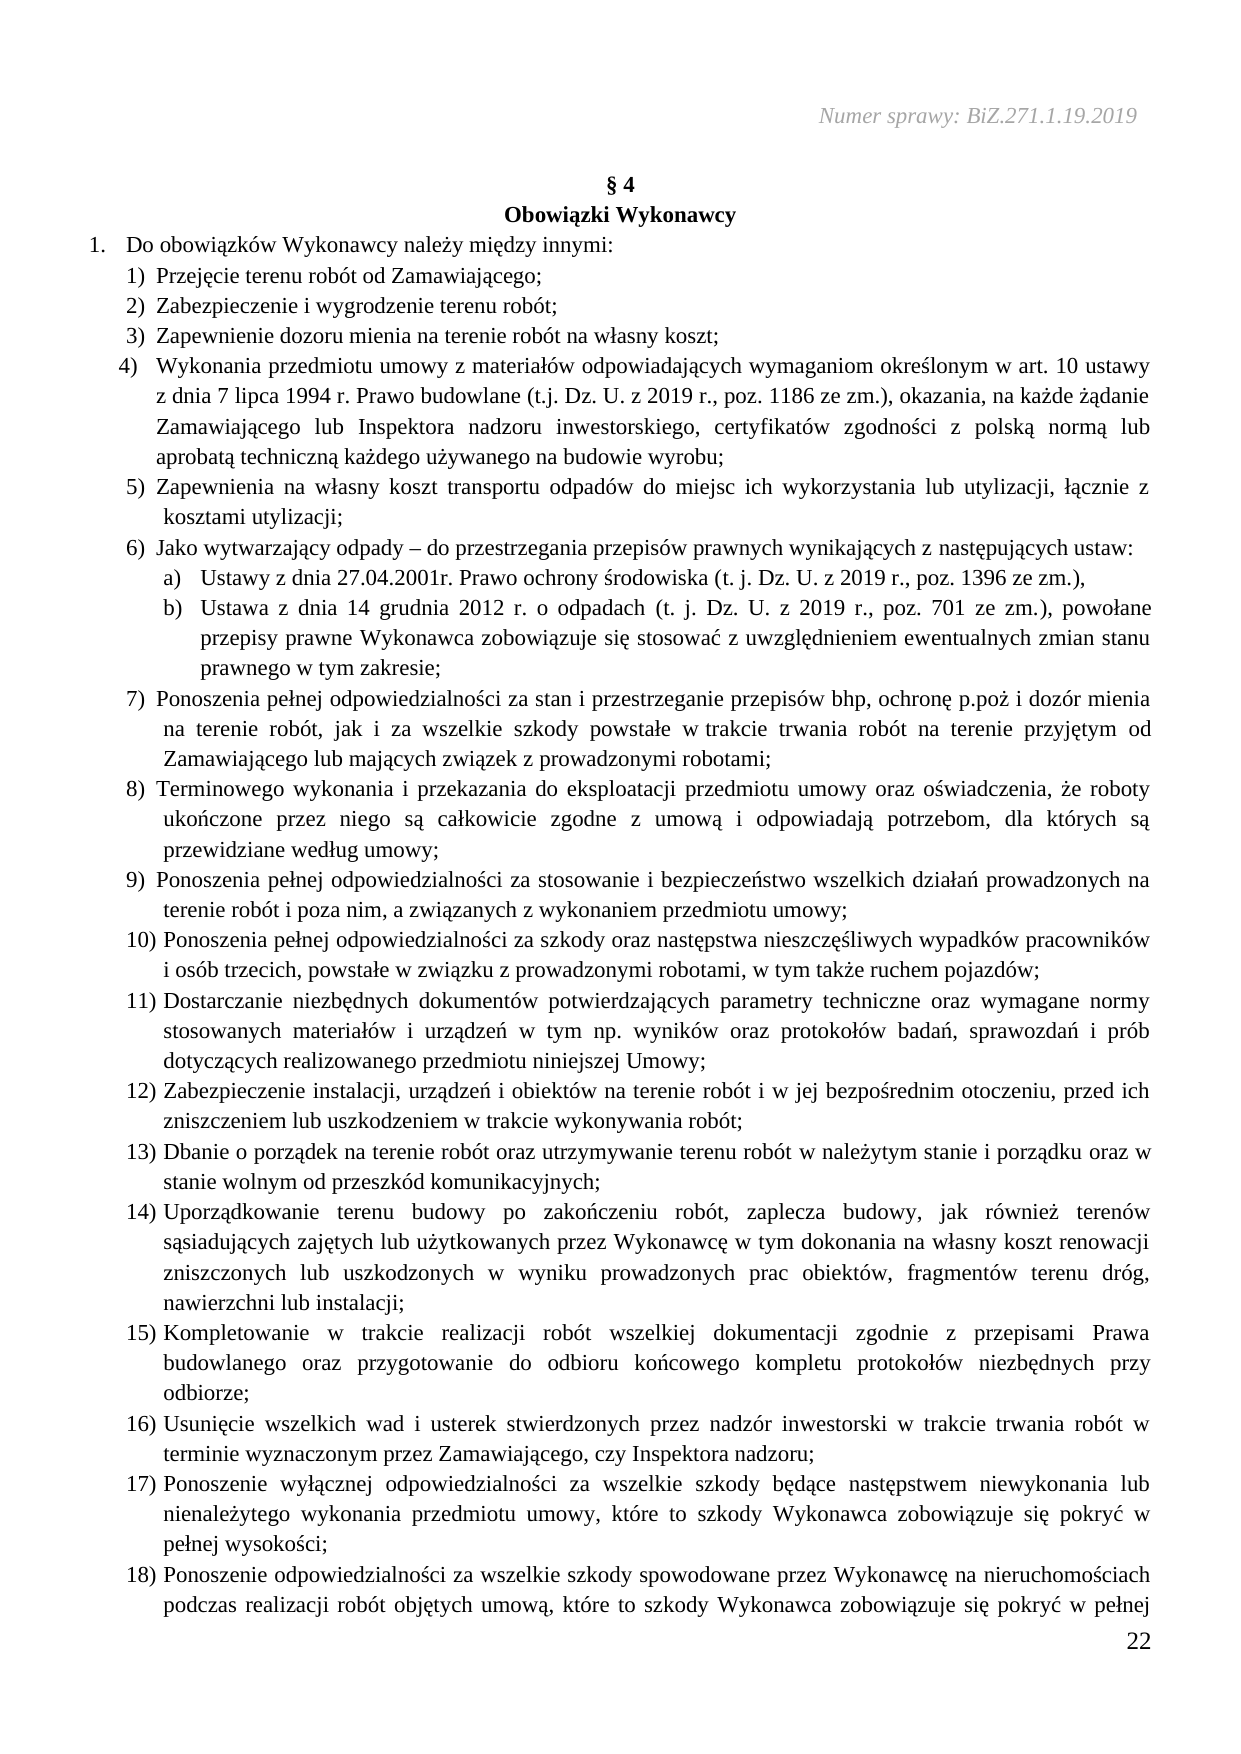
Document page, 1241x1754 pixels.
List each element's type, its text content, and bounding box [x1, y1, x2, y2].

text Obowiązki Wykonawcy [89, 201, 1152, 228]
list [126, 1561, 1152, 1617]
list Uporządkowanie terenu budowy po zakończeniu robót, zaplecza budowy, jak również terenów sąsiadujących zajętych lub użytkowanych przez Wykonawcę w tym dokonania na własny koszt renowacji zniszczonych lub uszkodzonych w wyniku prowadzonych prac obiektów, fragmentów terenu dróg, nawierzchni lub instalacji; [126, 1198, 1152, 1315]
list Ponoszenia pełnej odpowiedzialności za stan i przestrzeganie przepisów bhp, ochronę p.poż i dozór mienia na terenie robót, jak i za wszelkie szkody powstałe w trakcie trwania robót na terenie przyjętym od Zamawiającego lub mających związek z prowadzonymi robotami; [126, 684, 1152, 771]
list Terminowego wykonania i przekazania do eksploatacji przedmiotu umowy oraz oświadczenia, że roboty ukończone przez niego są całkowicie zgodne z umową i odpowiadają potrzebom, dla których są przewidziane według umowy; [126, 775, 1152, 862]
list Dostarczanie niezbędnych dokumentów potwierdzających parametry techniczne oraz wymagane normy stosowanych materiałów i urządzeń w tym np. wyników oraz protokołów badań, sprawozdań i prób dotyczących realizowanego przedmiotu niniejszej Umowy; [126, 987, 1152, 1073]
list Kompletowanie w trakcie realizacji robót wszelkiej dokumentacji zgodnie z przepisami Prawa budowlanego oraz przygotowanie do odbioru końcowego kompletu protokołów niezbędnych przy odbiorze; [126, 1319, 1152, 1406]
list Zapewnienie dozoru mienia na terenie robót na własny koszt; [126, 322, 1152, 348]
list Ustawa z dnia 14 grudnia 2012 r. o odpadach (t. j. Dz. U. z 2019 r., poz. 701 ze zm.), powołane przepisy prawne Wykonawca zobowiązuje się stosować z uwzględnieniem ewentualnych zmian stanu prawnego w tym zakresie; [163, 594, 1152, 681]
list Jako wytwarzający odpady – do przestrzegania przepisów prawnych wynikających z następujących ustaw: [126, 533, 1152, 560]
list Do obowiązków Wykonawcy należy między innymi: [89, 231, 1152, 258]
list Dbanie o porządek na terenie robót oraz utrzymywanie terenu robót w należytym stanie i porządku oraz w stanie wolnym od przeszkód komunikacyjnych; [126, 1138, 1152, 1194]
list Usunięcie wszelkich wad i usterek stwierdzonych przez nadzór inwestorski w trakcie trwania robót w terminie wyznaczonym przez Zamawiającego, czy Inspektora nadzoru; [126, 1409, 1152, 1466]
list Ustawy z dnia 27.04.2001r. Prawo ochrony środowiska (t. j. Dz. U. z 2019 r., poz. 1396 ze zm.), [163, 564, 1152, 590]
list Zabezpieczenie i wygrodzenie terenu robót; [126, 292, 1152, 318]
list Ponoszenia pełnej odpowiedzialności za stosowanie i bezpieczeństwo wszelkich działań prowadzonych na terenie robót i poza nim, a związanych z wykonaniem przedmiotu umowy; [126, 866, 1152, 922]
list Zabezpieczenie instalacji, urządzeń i obiektów na terenie robót i w jej bezpośrednim otoczeniu, przed ich zniszczeniem lub uszkodzeniem w trakcie wykonywania robót; [126, 1077, 1152, 1134]
text § 4 [89, 171, 1152, 197]
list Ponoszenia pełnej odpowiedzialności za szkody oraz następstwa nieszczęśliwych wypadków pracowników i osób trzecich, powstałe w związku z prowadzonymi robotami, w tym także ruchem pojazdów; [126, 926, 1152, 983]
list Wykonania przedmiotu umowy z materiałów odpowiadających wymaganiom określonym w art. 10 ustawy z dnia 7 lipca 1994 r. Prawo budowlane (t.j. Dz. U. z 2019 r., poz. 1186 ze zm.), okazania, na każde żądanie Zamawiającego lub Inspektora nadzoru inwestorskiego, certyfikatów zgodności z polską normą lub aprobatą techniczną każdego używanego na budowie wyrobu; [118, 352, 1152, 469]
list Przejęcie terenu robót od Zamawiającego; [126, 262, 1152, 288]
list Ponoszenie wyłącznej odpowiedzialności za wszelkie szkody będące następstwem niewykonania lub nienależytego wykonania przedmiotu umowy, które to szkody Wykonawca zobowiązuje się pokryć w pełnej wysokości; [126, 1470, 1152, 1557]
list Zapewnienia na własny koszt transportu odpadów do miejsc ich wykorzystania lub utylizacji, łącznie z kosztami utylizacji; [126, 473, 1152, 530]
